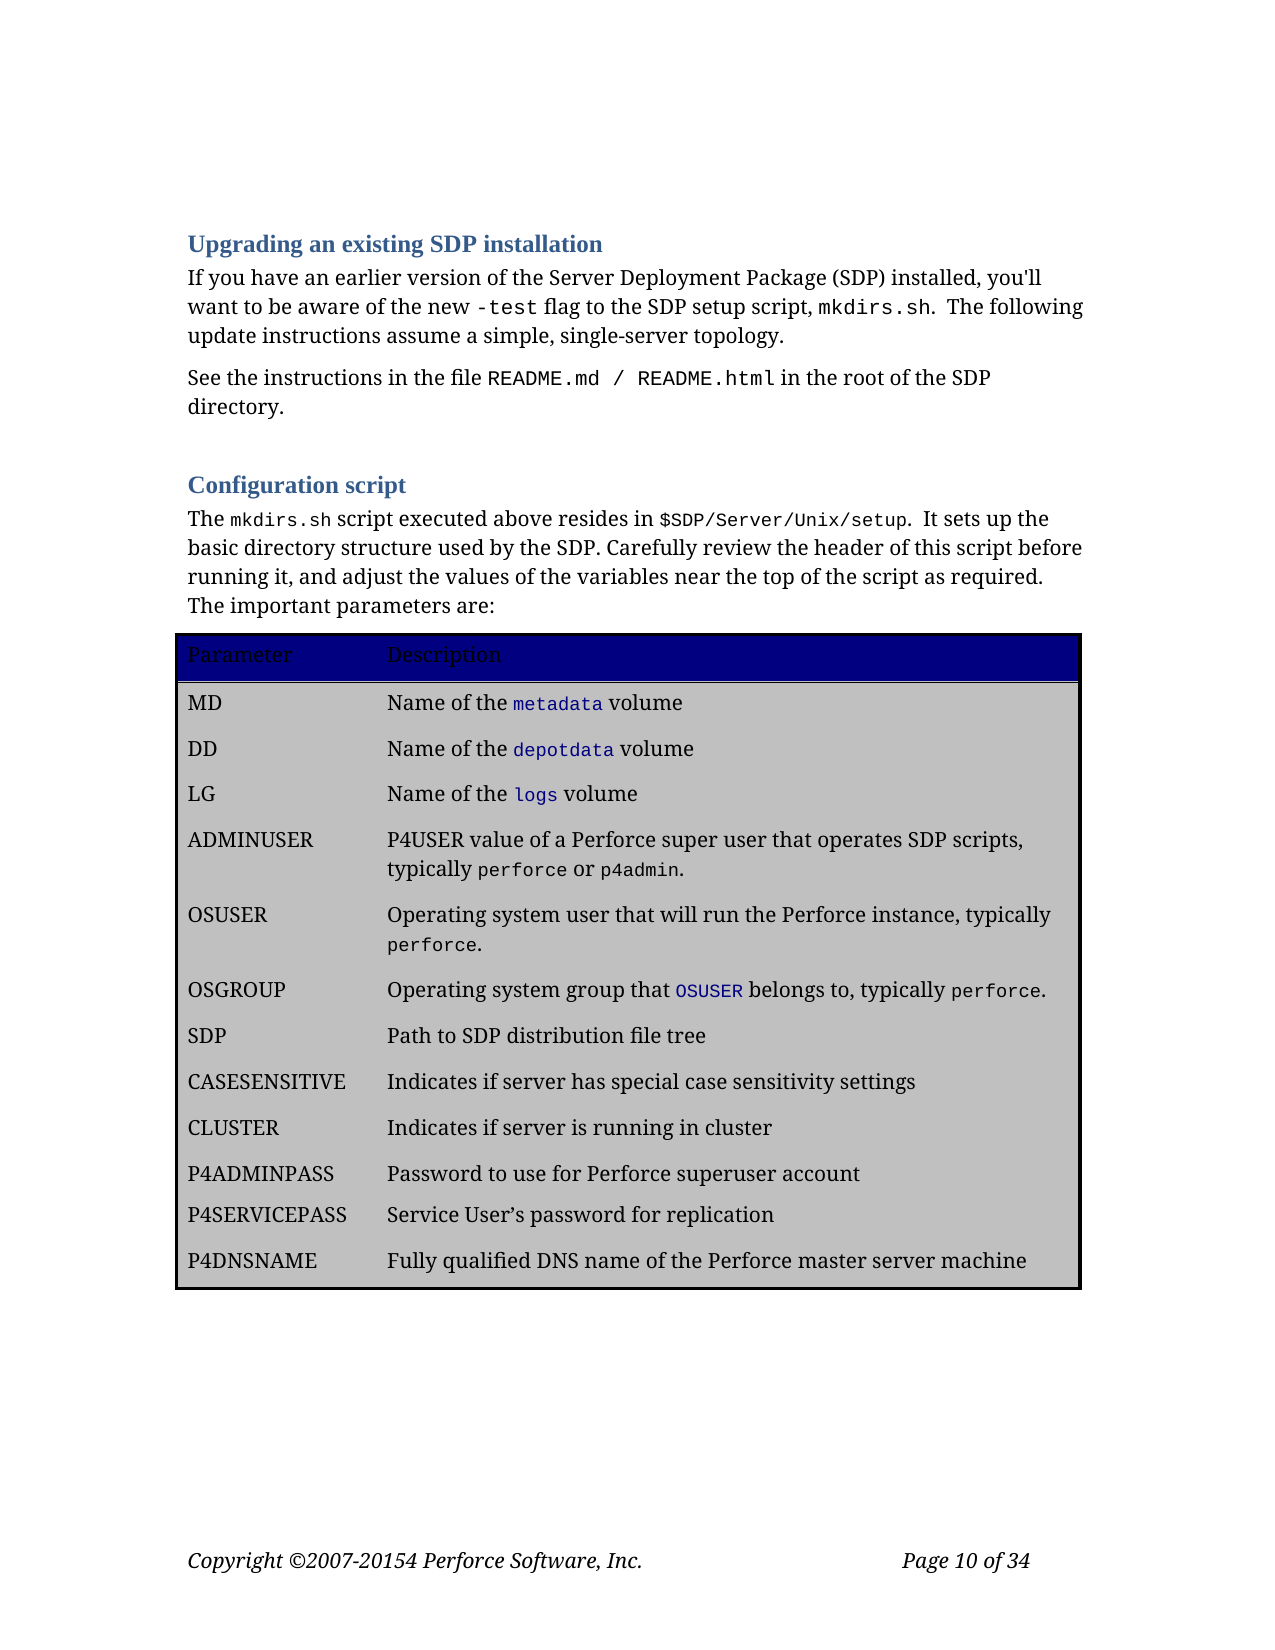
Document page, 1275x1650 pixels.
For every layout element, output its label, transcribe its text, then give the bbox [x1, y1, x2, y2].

subtitle Configuration script [187, 470, 1087, 499]
table_cell DD [178, 729, 376, 775]
table_cell Password to use for Perforce superuser account Service User’s password for replication [376, 1154, 1078, 1241]
table_cell Name of the depotdata volume [376, 729, 1078, 775]
table_cell P4DNSNAME [178, 1241, 376, 1287]
text See the instructions in the file README.md / README.html in the root of the SDP directory. [187, 362, 1087, 420]
table_cell LG [178, 775, 376, 821]
table_cell Path to SDP distribution file tree [376, 1016, 1078, 1062]
table_cell P4ADMINPASS P4SERVICEPASS [178, 1154, 376, 1241]
table_cell P4USER value of a Perforce super user that operates SDP scripts, typically perforce or p4admin. [376, 821, 1078, 896]
table_cell Name of the logs volume [376, 775, 1078, 821]
table_cell SDP [178, 1016, 376, 1062]
text If you have an earlier version of the Server Deployment Package (SDP) installed, you'll want to be aware of the new -test flag to the SDP setup script, mkdirs.sh. The following update instructions assume a simple, single-server topology. [187, 262, 1087, 349]
table_cell Name of the metadata volume [376, 683, 1078, 729]
table_cell OSUSER [178, 896, 376, 971]
table_cell CASESENSITIVE [178, 1062, 376, 1108]
table_cell Indicates if server is running in cluster [376, 1108, 1078, 1154]
table_cell Operating system user that will run the Perforce instance, typically perforce. [376, 896, 1078, 971]
table_cell Operating system group that OSUSER belongs to, typically perforce. [376, 971, 1078, 1016]
table_cell ADMINUSER [178, 821, 376, 896]
table_cell MD [178, 683, 376, 729]
table_cell CLUSTER [178, 1108, 376, 1154]
table_header Description [376, 636, 1078, 681]
table_cell Indicates if server has special case sensitivity settings [376, 1062, 1078, 1108]
table_header Parameter [178, 636, 376, 681]
text The mkdirs.sh script executed above resides in $SDP/Server/Unix/setup. It sets up the basic directory structure used by the SDP. Carefully review the header of this script before running it, and adjust the values of the variables near the top of the script as required. The important parameters are: [187, 503, 1087, 620]
table_cell OSGROUP [178, 971, 376, 1016]
subtitle Upgrading an existing SDP installation [187, 229, 1087, 258]
table_cell Fully qualified DNS name of the Perforce master server machine [376, 1241, 1078, 1287]
